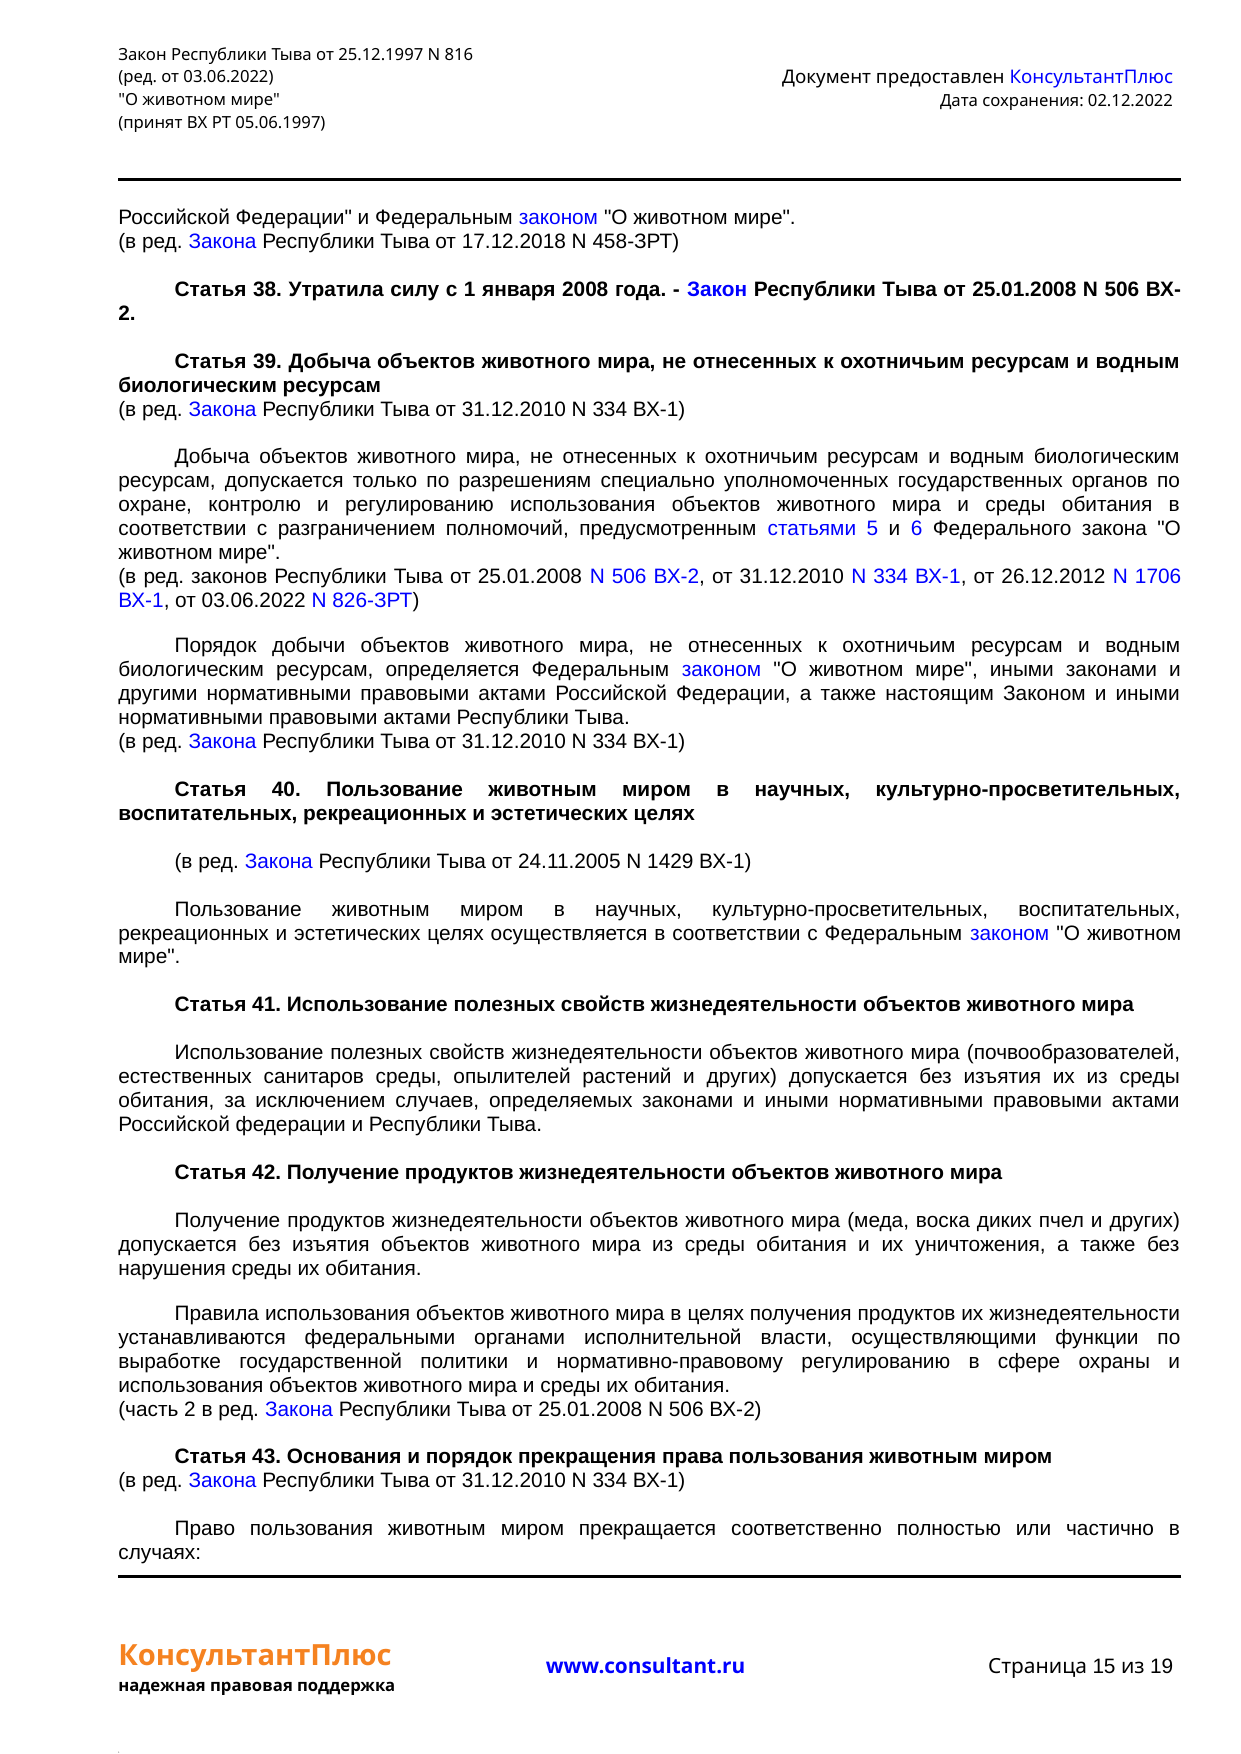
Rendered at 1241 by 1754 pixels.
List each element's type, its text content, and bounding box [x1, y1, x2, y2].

title Статья 41. Использование полезных свойств жизнедеятельности объектов животного мира [118, 992, 1181, 1016]
text Порядок добычи объектов животного мира, не отнесенных к охотничьим ресурсам и водным биологическим ресурсам, определяется Федеральным законом "О животном мире", иными законами и другими нормативными правовыми актами Российской Федерации, а также настоящим Законом и иными нормативными правовыми актами Республики Тыва. [118, 633, 1181, 729]
text Получение продуктов жизнедеятельности объектов животного мира (меда, воска диких пчел и других) допускается без изъятия объектов животного мира из среды обитания и их уничтожения, а также без нарушения среды их обитания. [118, 1208, 1181, 1280]
text Использование полезных свойств жизнедеятельности объектов животного мира (почвообразователей, естественных санитаров среды, опылителей растений и других) допускается без изъятия их из среды обитания, за исключением случаев, определяемых законами и иными нормативными правовыми актами Российской федерации и Республики Тыва. [118, 1040, 1181, 1136]
text Пользование животным миром в научных, культурно-просветительных, воспитательных, рекреационных и эстетических целях осуществляется в соответствии с Федеральным законом "О животном мире". [118, 896, 1181, 968]
text Право пользования животным миром прекращается соответственно полностью или частично в случаях: [118, 1516, 1181, 1564]
text (в ред. Закона Республики Тыва от 31.12.2010 N 334 ВХ-1) [118, 396, 1181, 420]
title Статья 42. Получение продуктов жизнедеятельности объектов животного мира [118, 1160, 1181, 1184]
text Правила использования объектов животного мира в целях получения продуктов их жизнедеятельности устанавливаются федеральными органами исполнительной власти, осуществляющими функции по выработке государственной политики и нормативно-правовому регулированию в сфере охраны и использования объектов животного мира и среды их обитания. [118, 1301, 1181, 1396]
title Статья 43. Основания и порядок прекращения права пользования животным миром [118, 1444, 1181, 1468]
text (в ред. законов Республики Тыва от 25.01.2008 N 506 ВХ-2, от 31.12.2010 N 334 ВХ-1, от 26.12.2012 N 1706 ВХ-1, от 03.06.2022 N 826-ЗРТ) [118, 564, 1181, 612]
text (в ред. Закона Республики Тыва от 31.12.2010 N 334 ВХ-1) [118, 729, 1181, 753]
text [118, 205, 1181, 229]
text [118, 1468, 1181, 1492]
title Статья 38. Утратила силу с 1 января 2008 года. - Закон Республики Тыва от 25.01.2008 N 506 ВХ-2. [118, 277, 1181, 324]
text (часть 2 в ред. Закона Республики Тыва от 25.01.2008 N 506 ВХ-2) [118, 1396, 1181, 1420]
text (в ред. Закона Республики Тыва от 24.11.2005 N 1429 ВХ-1) [118, 848, 1181, 872]
text Добыча объектов животного мира, не отнесенных к охотничьим ресурсам и водным биологическим ресурсам, допускается только по разрешениям специально уполномоченных государственных органов по охране, контролю и регулированию использования объектов животного мира и среды обитания в соответствии с разграничением полномочий, предусмотренным статьями 5 и 6 Федерального закона "О животном мире". [118, 444, 1181, 564]
text (в ред. Закона Республики Тыва от 17.12.2018 N 458-ЗРТ) [118, 229, 1181, 253]
title Статья 40. Пользование животным миром в научных, культурно-просветительных, воспитательных, рекреационных и эстетических целях [118, 777, 1181, 824]
title Статья 39. Добыча объектов животного мира, не отнесенных к охотничьим ресурсам и водным биологическим ресурсам [118, 348, 1181, 396]
